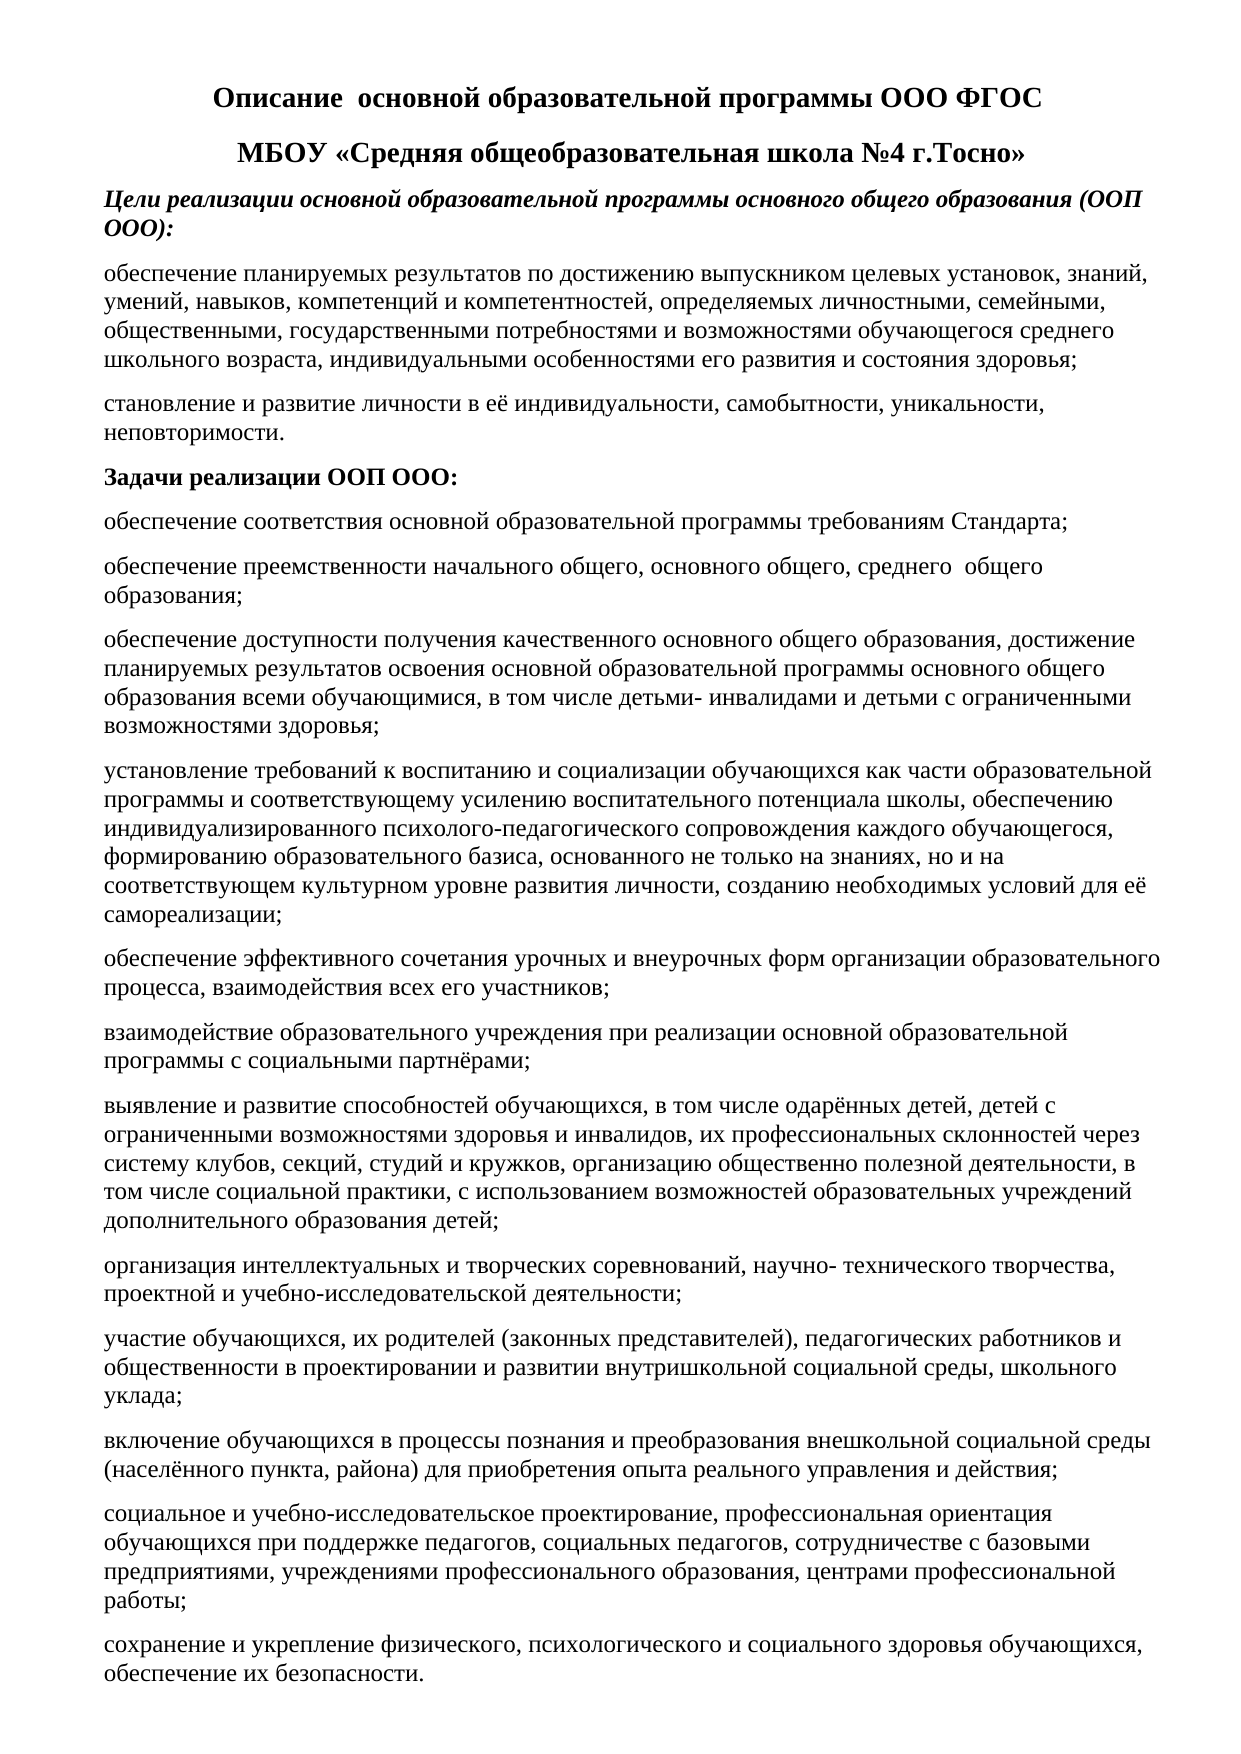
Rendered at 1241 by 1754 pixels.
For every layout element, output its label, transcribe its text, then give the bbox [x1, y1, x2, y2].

text обеспечение эффективного сочетания урочных и внеурочных форм организации образовательного процесса, взаимодействия всех его участников; [103, 943, 1167, 1001]
text обеспечение соответствия основной образовательной программы требованиям Стандарта; [103, 506, 1167, 535]
text становление и развитие личности в её индивидуальности, самобытности, уникальности, неповторимости. [103, 388, 1167, 446]
text установление требований к воспитанию и социализации обучающихся как части образовательной программы и соответствующему усилению воспитательного потенциала школы, обеспечению индивидуализированного психолого-педагогического сопровождения каждого обучающегося, формированию образовательного базиса, основанного не только на знаниях, но и на соответствующем культурном уровне развития личности, созданию необходимых условий для её самореализации; [103, 755, 1167, 928]
text сохранение и укрепление физического, психологического и социального здоровья обучающихся, обеспечение их безопасности. [103, 1629, 1167, 1687]
text Цели реализации основной образовательной программы основного общего образования (ООП ООО): [103, 184, 1167, 242]
text организация интеллектуальных и творческих соревнований, научно- технического творчества, проектной и учебно-исследовательской деятельности; [103, 1250, 1167, 1307]
text социальное и учебно-исследовательское проектирование, профессиональная ориентация обучающихся при поддержке педагогов, социальных педагогов, сотрудничестве с базовыми предприятиями, учреждениями профессионального образования, центрами профессиональной работы; [103, 1498, 1167, 1613]
text Описание основной образовательной программы ООО ФГОС [74, 80, 1167, 114]
text включение обучающихся в процессы познания и преобразования внешкольной социальной среды (населённого пункта, района) для приобретения опыта реального управления и действия; [103, 1425, 1167, 1483]
text Задачи реализации ООП ООО: [103, 462, 1167, 491]
text выявление и развитие способностей обучающихся, в том числе одарённых детей, детей с ограниченными возможностями здоровья и инвалидов, их профессиональных склонностей через систему клубов, секций, студий и кружков, организацию общественно полезной деятельности, в том числе социальной практики, с использованием возможностей образовательных учреждений дополнительного образования детей; [103, 1090, 1167, 1234]
text взаимодействие образовательного учреждения при реализации основной образовательной программы с социальными партнёрами; [103, 1017, 1167, 1074]
text участие обучающихся, их родителей (законных представителей), педагогических работников и общественности в проектировании и развитии внутришкольной социальной среды, школьного уклада; [103, 1323, 1167, 1409]
text обеспечение планируемых результатов по достижению выпускником целевых установок, знаний, умений, навыков, компетенций и компетентностей, определяемых личностными, семейными, общественными, государственными потребностями и возможностями обучающегося среднего школьного возраста, индивидуальными особенностями его развития и состояния здоровья; [103, 258, 1167, 373]
text обеспечение преемственности начального общего, основного общего, среднего общего образования; [103, 551, 1167, 608]
text МБОУ «Средняя общеобразовательная школа №4 г.Тосно» [103, 135, 1167, 168]
text обеспечение доступности получения качественного основного общего образования, достижение планируемых результатов освоения основной образовательной программы основного общего образования всеми обучающимися, в том числе детьми- инвалидами и детьми с ограниченными возможностями здоровья; [103, 624, 1167, 739]
